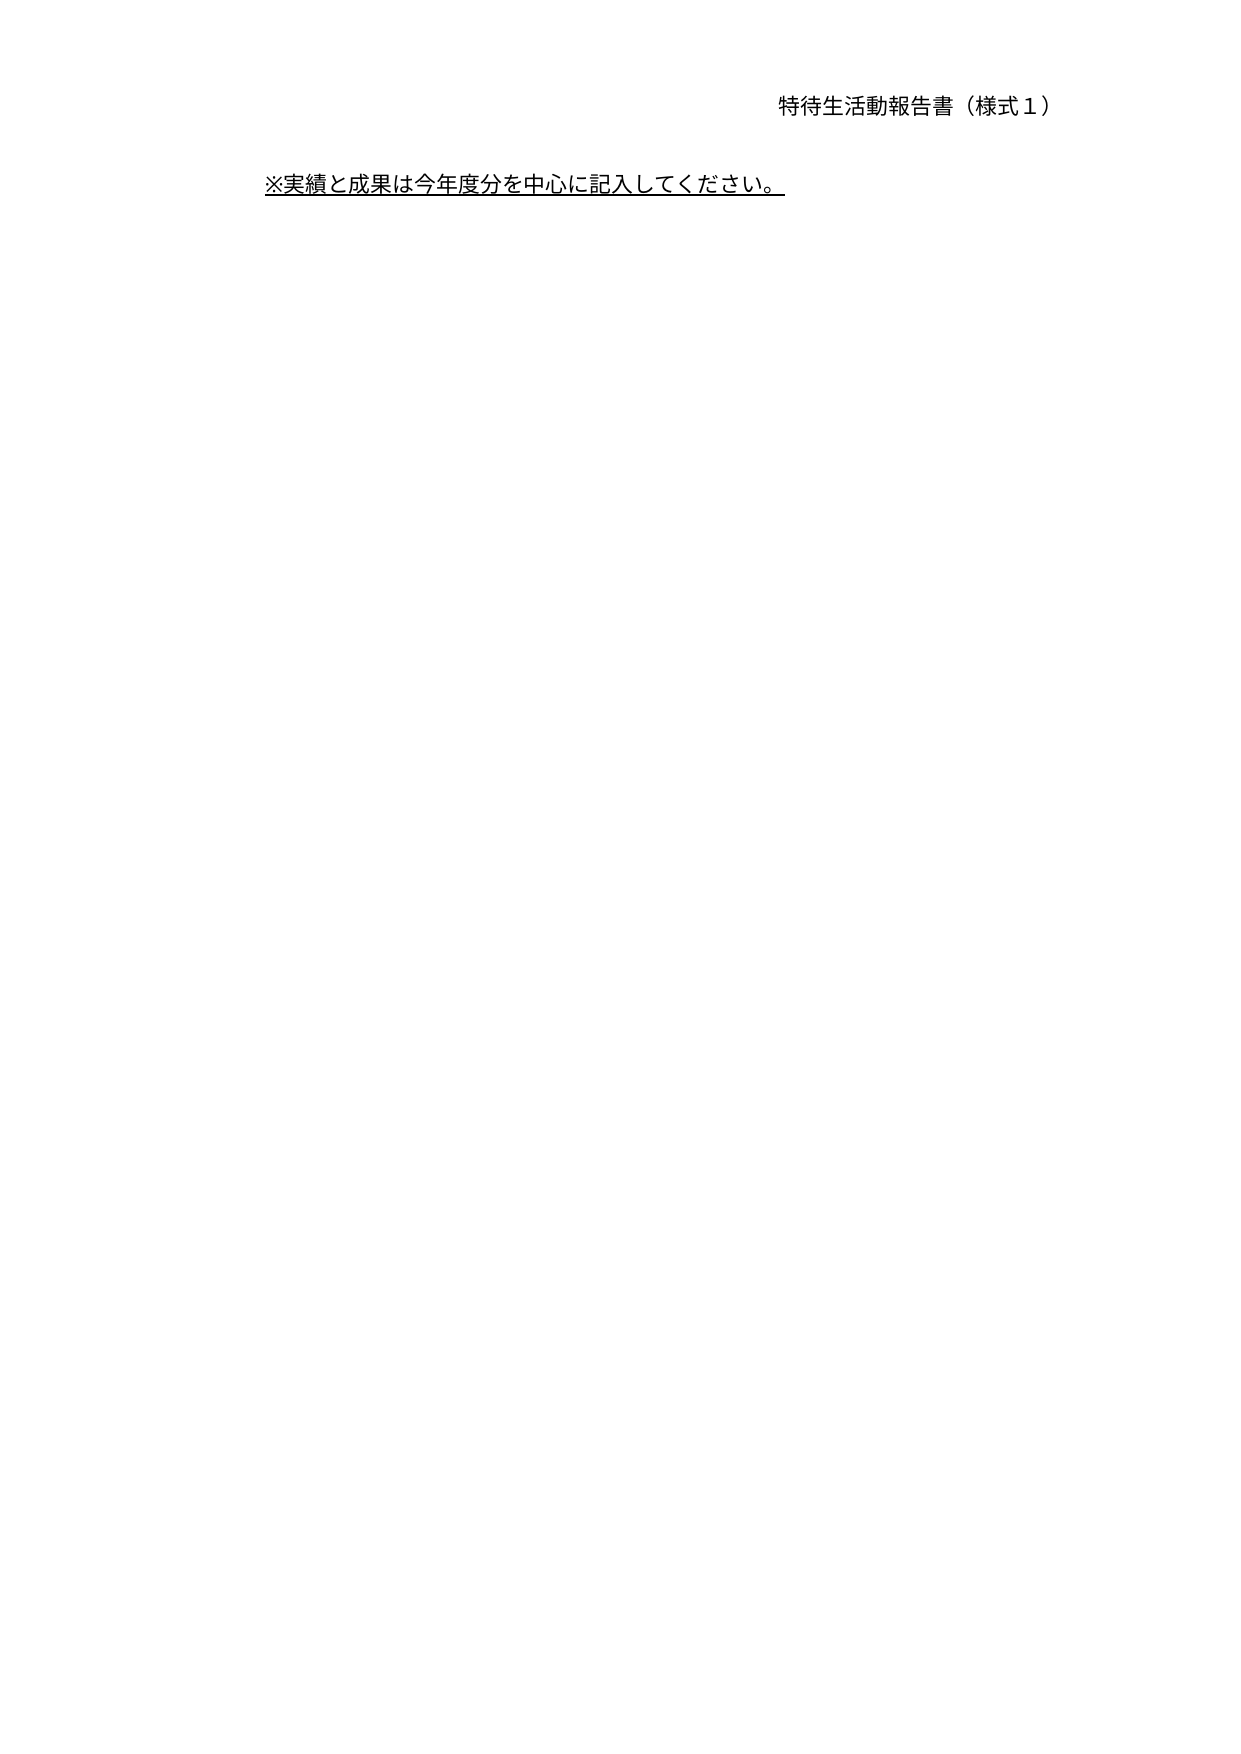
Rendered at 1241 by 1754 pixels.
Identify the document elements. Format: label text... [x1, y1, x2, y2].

text ※実績と成果は今年度分を中心に記入してください。 [177, 164, 1063, 202]
